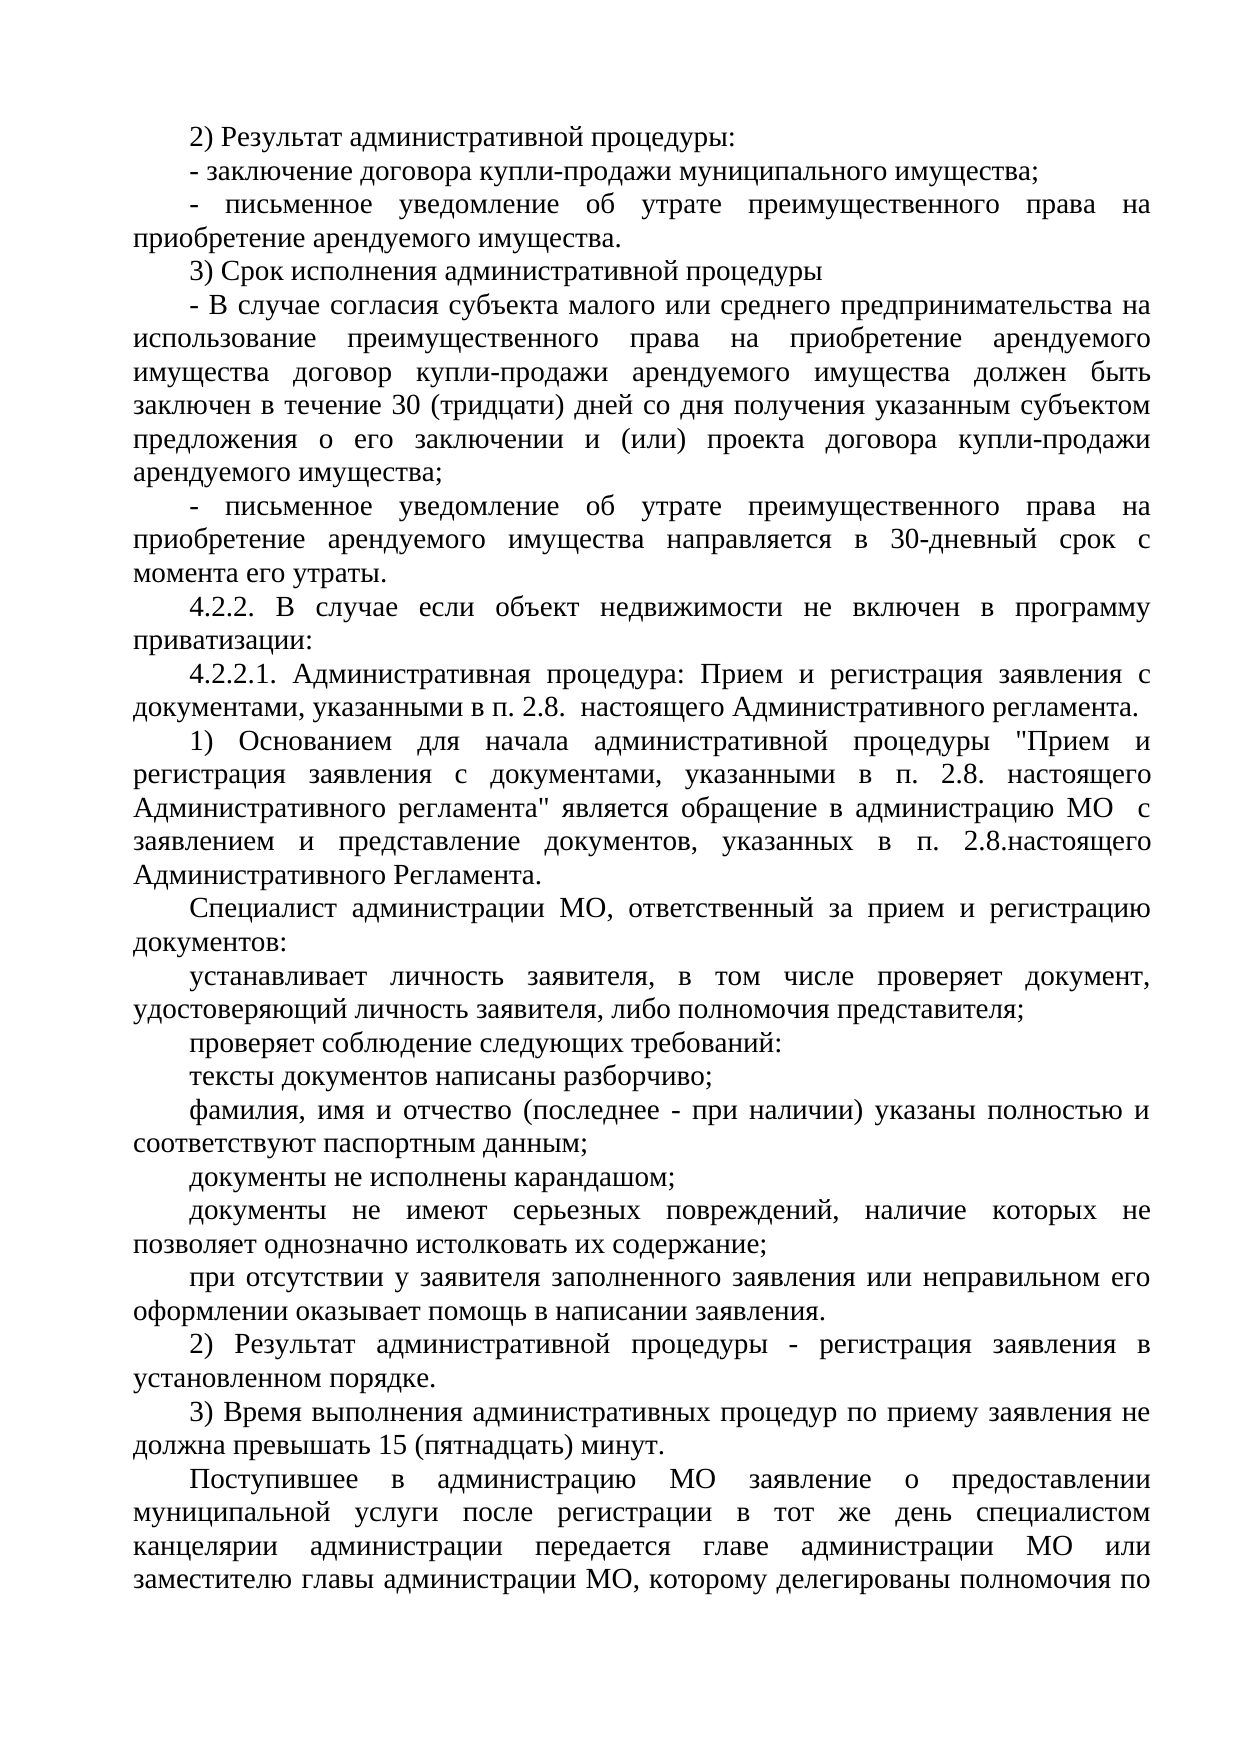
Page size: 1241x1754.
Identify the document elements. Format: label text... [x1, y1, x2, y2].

text - В случае согласия субъекта малого или среднего предпринимательства на использование преимущественного права на приобретение арендуемого имущества договор купли-продажи арендуемого имущества должен быть заключен в течение 30 (тридцати) дней со дня получения указанным субъектом предложения о его заключении и (или) проекта договора купли-продажи арендуемого имущества; [133, 287, 1152, 488]
text проверяет соблюдение следующих требований: [133, 1025, 1152, 1058]
text - письменное уведомление об утрате преимущественного права на приобретение арендуемого имущества. [133, 186, 1152, 253]
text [133, 1461, 1152, 1595]
text - заключение договора купли-продажи муниципального имущества; [133, 153, 1152, 186]
text - письменное уведомление об утрате преимущественного права на приобретение арендуемого имущества направляется в 30-дневный срок с момента его утраты. [133, 488, 1152, 589]
text при отсутствии у заявителя заполненного заявления или неправильном его оформлении оказывает помощь в написании заявления. [133, 1259, 1152, 1327]
text 3) Срок исполнения административной процедуры [133, 253, 1152, 287]
text 4.2.2. В случае если объект недвижимости не включен в программу приватизации: [133, 589, 1152, 656]
text 3) Время выполнения административных процедур по приему заявления не должна превышать 15 (пятнадцать) минут. [133, 1394, 1152, 1461]
text устанавливает личность заявителя, в том числе проверяет документ, удостоверяющий личность заявителя, либо полномочия представителя; [133, 958, 1152, 1025]
text Специалист администрации МО, ответственный за прием и регистрацию документов: [133, 891, 1152, 958]
text документы не исполнены карандашом; [133, 1159, 1152, 1192]
text документы не имеют серьезных повреждений, наличие которых не позволяет однозначно истолковать их содержание; [133, 1192, 1152, 1259]
text 1) Основанием для начала административной процедуры "Прием и регистрация заявления с документами, указанными в п. 2.8. настоящего Административного регламента" является обращение в администрацию МО с заявлением и представление документов, указанных в п. 2.8.настоящего Административного Регламента. [133, 723, 1152, 891]
text 2) Результат административной процедуры: [133, 119, 1152, 153]
text 2) Результат административной процедуры - регистрация заявления в установленном порядке. [133, 1327, 1152, 1394]
text тексты документов написаны разборчиво; [133, 1058, 1152, 1092]
text фамилия, имя и отчество (последнее - при наличии) указаны полностью и соответствуют паспортным данным; [133, 1092, 1152, 1159]
text 4.2.2.1. Административная процедура: Прием и регистрация заявления с документами, указанными в п. 2.8. настоящего Административного регламента. [133, 656, 1152, 723]
